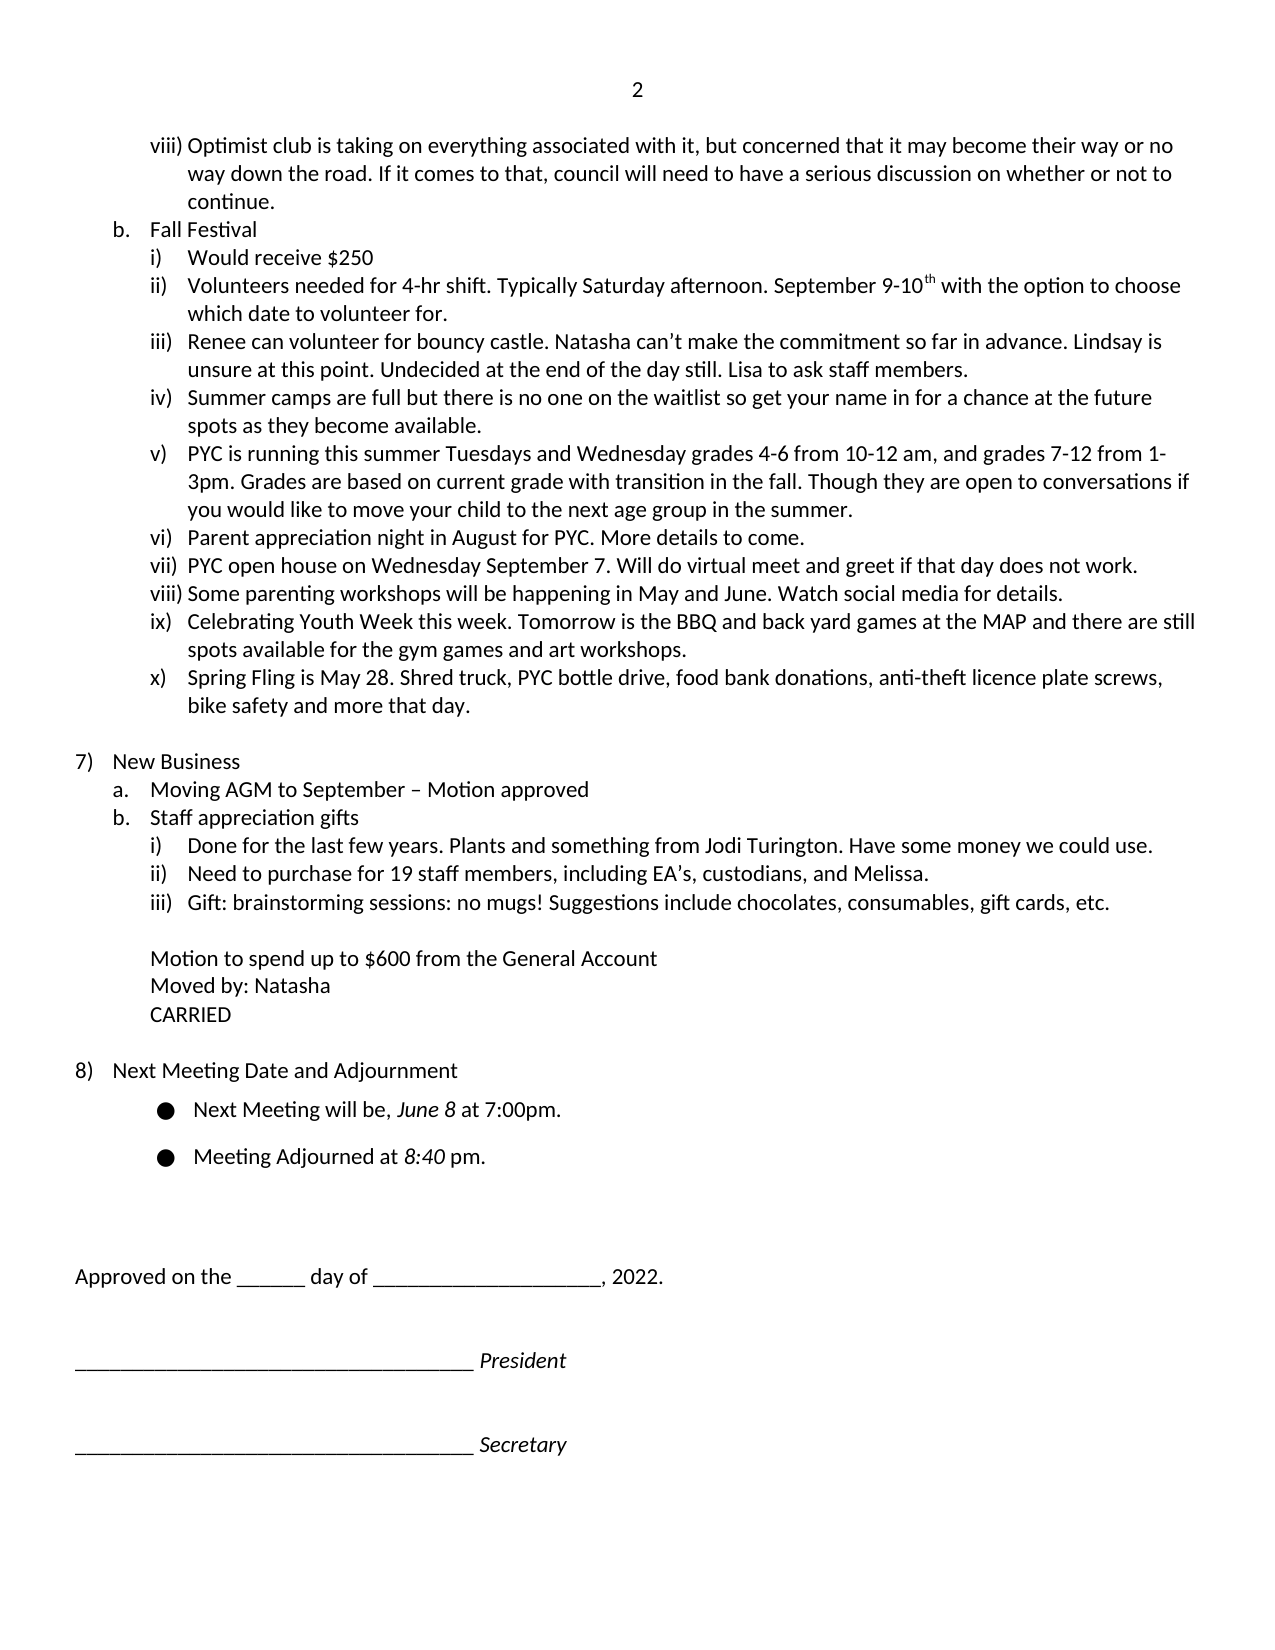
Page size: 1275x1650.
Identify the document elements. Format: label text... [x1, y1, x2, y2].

text Moved by: Natasha [150, 972, 1200, 1000]
text Motion to spend up to $600 from the General Account [150, 944, 1200, 972]
list Parent appreciation night in August for PYC. More details to come. [150, 523, 1200, 551]
text ___________________________________ President [75, 1346, 1200, 1374]
list Summer camps are full but there is no one on the waitlist so get your name in for a chance at the future spots as they become available. [150, 383, 1200, 439]
list Staff appreciation gifts [112, 803, 1200, 832]
list Gift: brainstorming sessions: no mugs! Suggestions include chocolates, consumables, gift cards, etc. [150, 888, 1200, 916]
list PYC open house on Wednesday September 7. Will do virtual meet and greet if that day does not work. [150, 551, 1200, 579]
list Next Meeting will be, June 8 at 7:00pm. [156, 1084, 1200, 1131]
list Spring Fling is May 28. Shred truck, PYC bottle drive, food bank donations, anti-theft licence plate screws, bike safety and more that day. [150, 663, 1200, 719]
list Need to purchase for 19 staff members, including EA’s, custodians, and Melissa. [150, 859, 1200, 888]
list Moving AGM to September – Motion approved [112, 776, 1200, 803]
list Celebrating Youth Week this week. Tomorrow is the BBQ and back yard games at the MAP and there are still spots available for the gym games and art workshops. [150, 607, 1200, 663]
text ___________________________________ Secretary [75, 1430, 1200, 1458]
list Meeting Adjourned at 8:40 pm. [156, 1131, 1200, 1178]
list Volunteers needed for 4-hr shift. Typically Saturday afternoon. September 9-10th with the option to choose which date to volunteer for. [150, 271, 1200, 327]
list Some parenting workshops will be happening in May and June. Watch social media for details. [150, 579, 1200, 607]
list Done for the last few years. Plants and something from Jodi Turington. Have some money we could use. [150, 832, 1200, 859]
list Fall Festival [112, 215, 1200, 243]
list PYC is running this summer Tuesdays and Wednesday grades 4-6 from 10-12 am, and grades 7-12 from 1-3pm. Grades are based on current grade with transition in the fall. Though they are open to conversations if you would like to move your child to the next age group in the summer. [150, 439, 1200, 523]
list Optimist club is taking on everything associated with it, but concerned that it may become their way or no way down the road. If it comes to that, council will need to have a serious discussion on whether or not to continue. [150, 131, 1200, 215]
list New Business [75, 747, 1200, 776]
list Would receive $250 [150, 243, 1200, 271]
text CARRIED [150, 1000, 1200, 1028]
list Renee can volunteer for bouncy castle. Natasha can’t make the commitment so far in advance. Lindsay is unsure at this point. Undecided at the end of the day still. Lisa to ask staff members. [150, 327, 1200, 383]
list Next Meeting Date and Adjournment [75, 1056, 1200, 1084]
text Approved on the ______ day of ____________________, 2022. [75, 1262, 1200, 1290]
